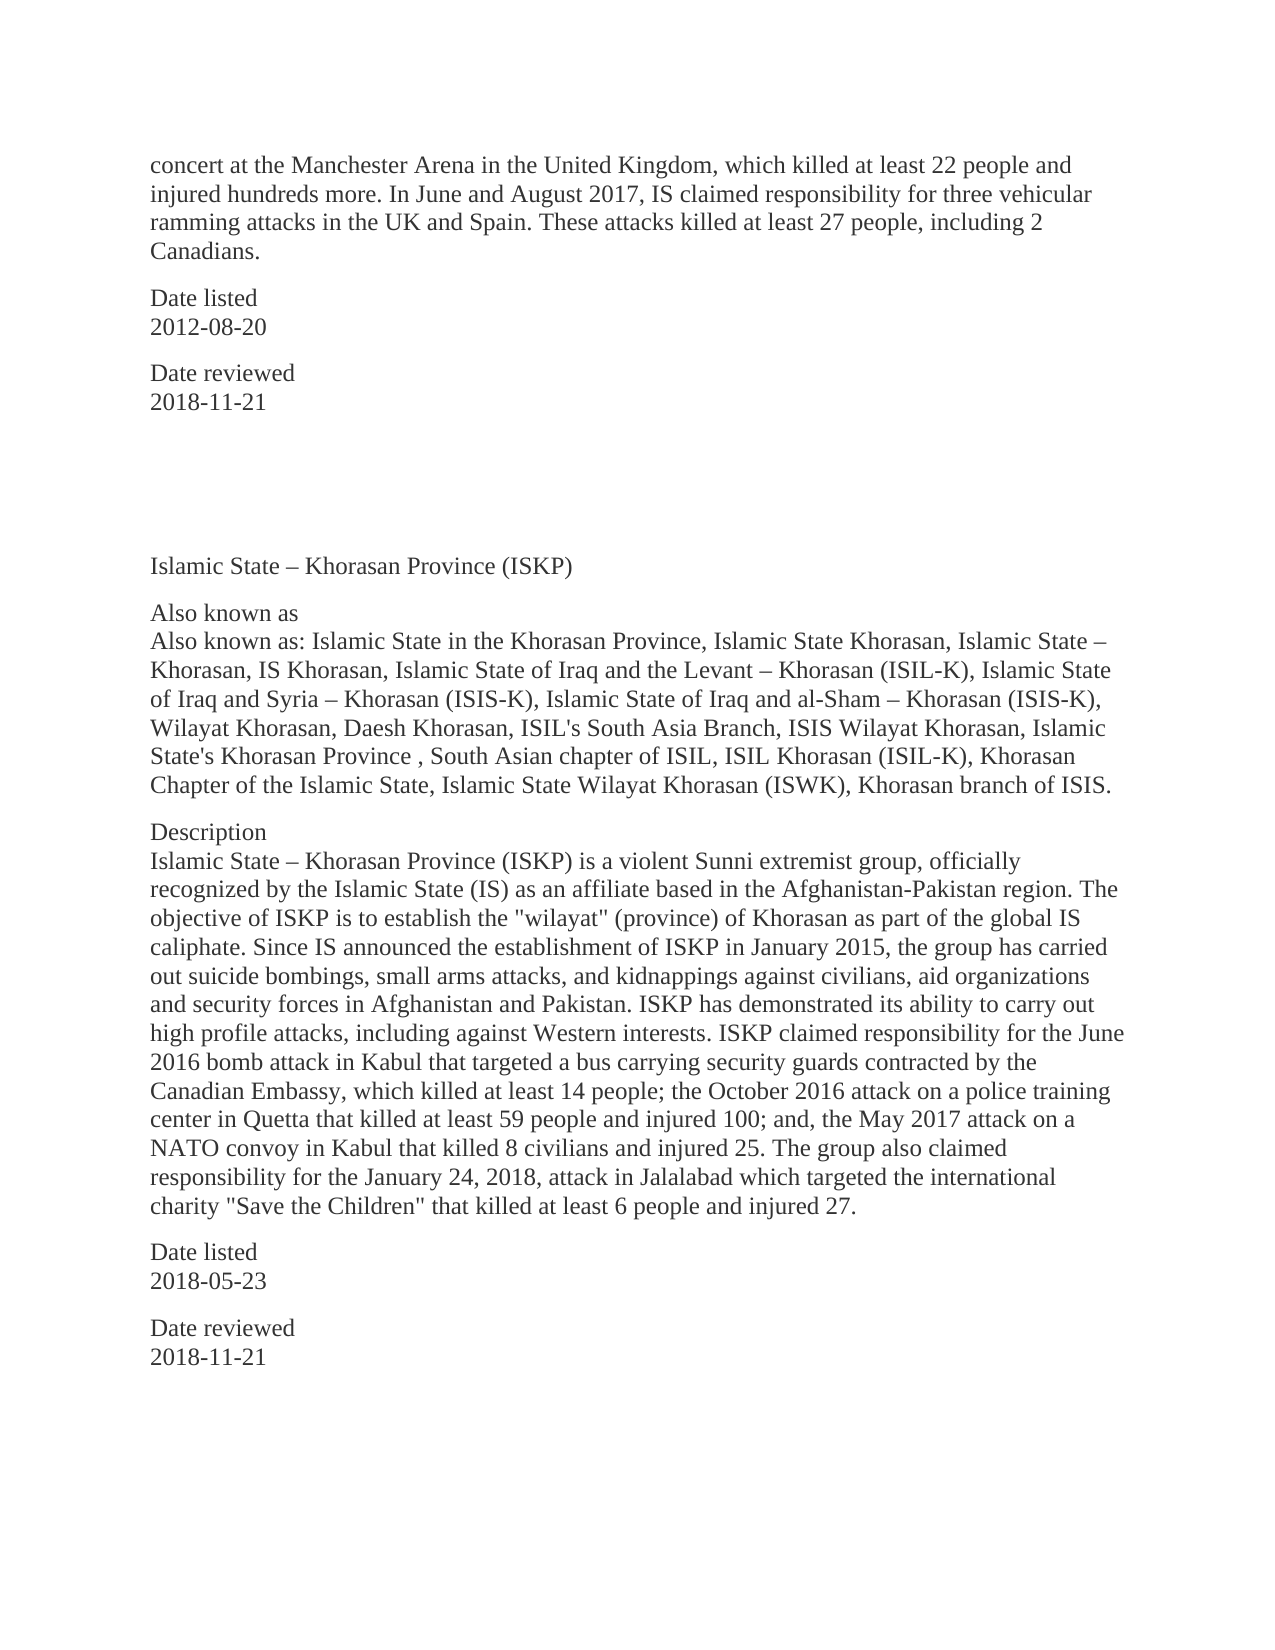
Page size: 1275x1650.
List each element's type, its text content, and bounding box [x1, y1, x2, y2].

text Date listed 2012-08-20 [150, 283, 1125, 341]
text Date reviewed 2018-11-21 [150, 1313, 1125, 1371]
text Date listed 2018-05-23 [150, 1237, 1125, 1295]
text Islamic State – Khorasan Province (ISKP) [150, 551, 1125, 580]
text Also known as Also known as: Islamic State in the Khorasan Province, Islamic State Khorasan, Islamic State – Khorasan, IS Khorasan, Islamic State of Iraq and the Levant – Khorasan (ISIL-K), Islamic State of Iraq and Syria – Khorasan (ISIS-K), Islamic State of Iraq and al-Sham – Khorasan (ISIS-K), Wilayat Khorasan, Daesh Khorasan, ISIL's South Asia Branch, ISIS Wilayat Khorasan, Islamic State's Khorasan Province , South Asian chapter of ISIL, ISIL Khorasan (ISIL-K), Khorasan Chapter of the Islamic State, Islamic State Wilayat Khorasan (ISWK), Khorasan branch of ISIS. [150, 598, 1125, 799]
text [150, 150, 1125, 265]
text Date reviewed 2018-11-21 [150, 358, 1125, 416]
text Description Islamic State – Khorasan Province (ISKP) is a violent Sunni extremist group, officially recognized by the Islamic State (IS) as an affiliate based in the Afghanistan-Pakistan region. The objective of ISKP is to establish the "wilayat" (province) of Khorasan as part of the global IS caliphate. Since IS announced the establishment of ISKP in January 2015, the group has carried out suicide bombings, small arms attacks, and kidnappings against civilians, aid organizations and security forces in Afghanistan and Pakistan. ISKP has demonstrated its ability to carry out high profile attacks, including against Western interests. ISKP claimed responsibility for the June 2016 bomb attack in Kabul that targeted a bus carrying security guards contracted by the Canadian Embassy, which killed at least 14 people; the October 2016 attack on a police training center in Quetta that killed at least 59 people and injured 100; and, the May 2017 attack on a NATO convoy in Kabul that killed 8 civilians and injured 25. The group also claimed responsibility for the January 24, 2018, attack in Jalalabad which targeted the international charity "Save the Children" that killed at least 6 people and injured 27. [150, 817, 1125, 1219]
